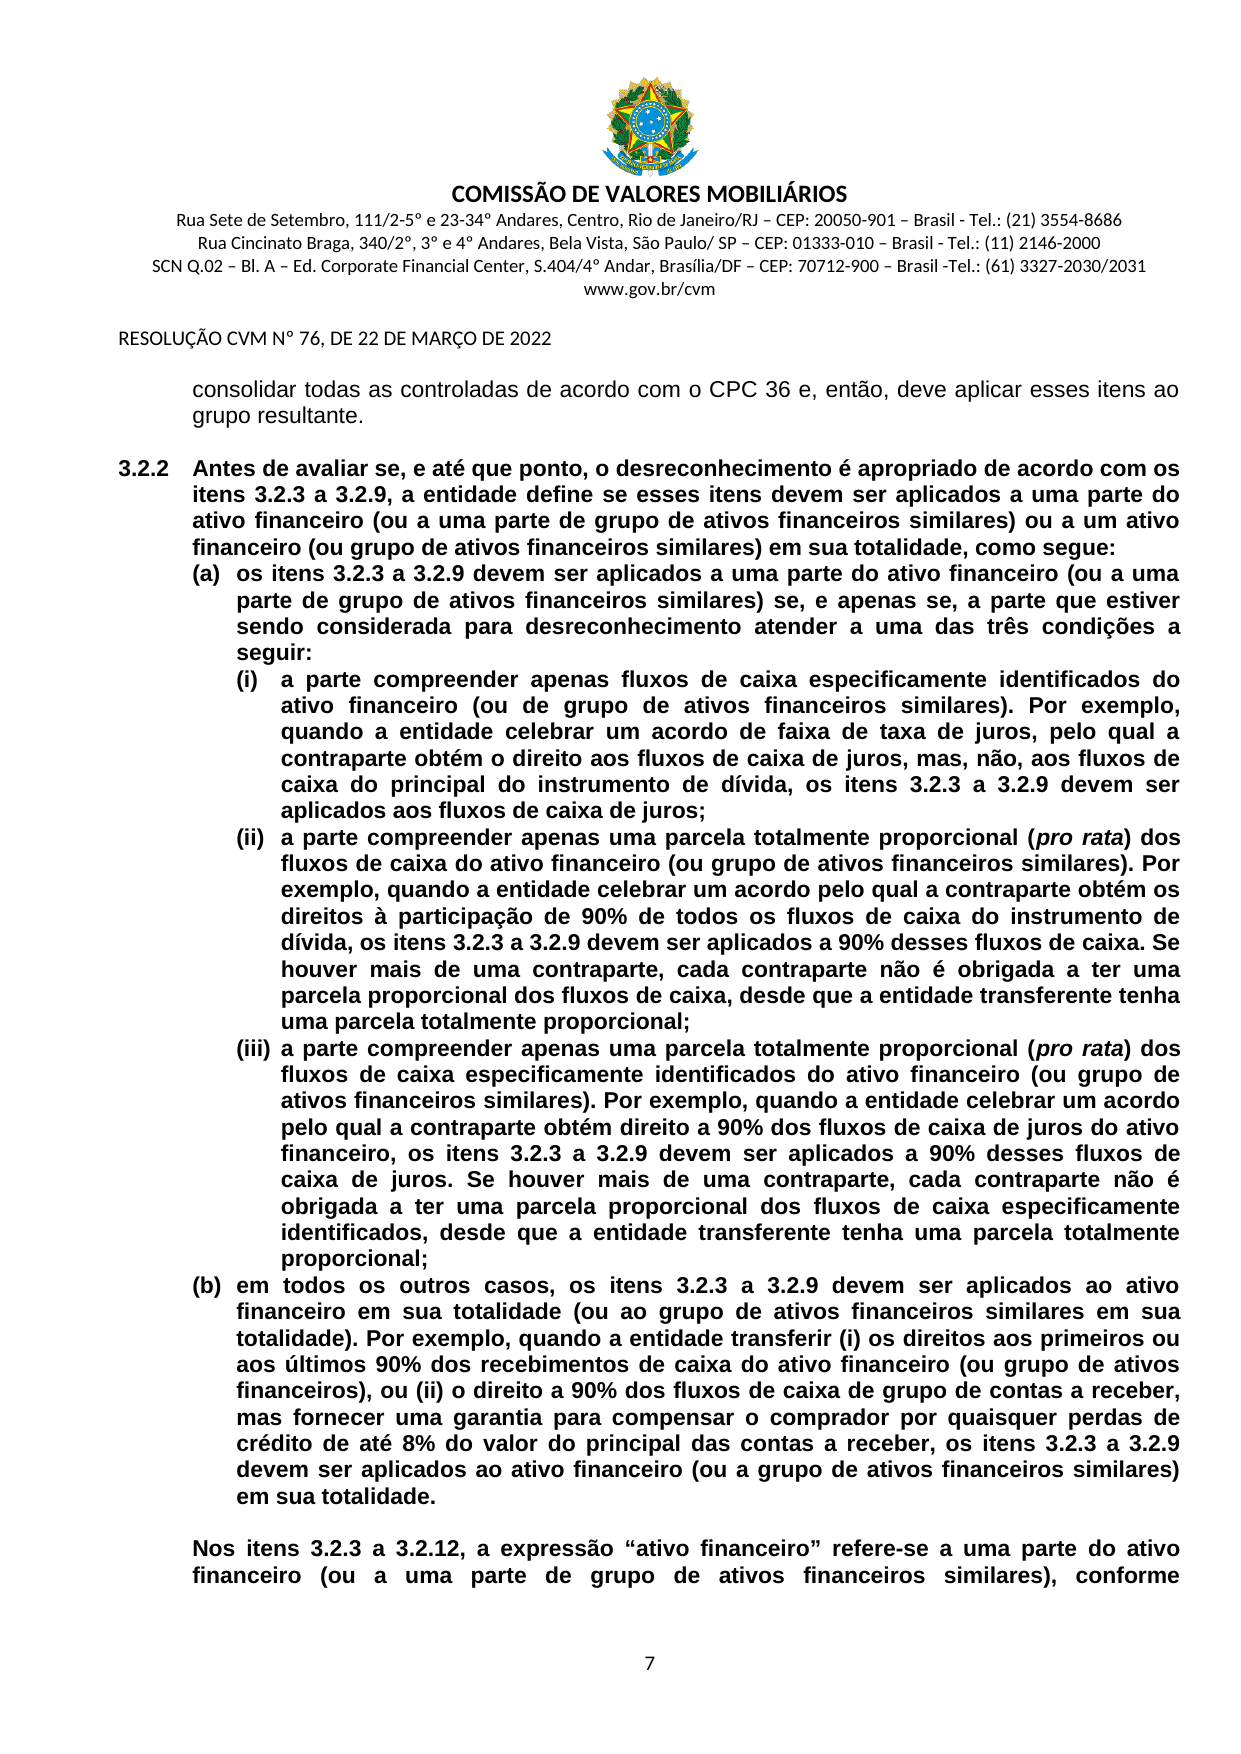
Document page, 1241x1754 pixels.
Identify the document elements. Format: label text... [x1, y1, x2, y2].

text 3.2.2 Antes de avaliar se, e até que ponto, o desreconhecimento é apropriado de acordo com os itens 3.2.3 a 3.2.9, a entidade define se esses itens devem ser aplicados a uma parte do ativo financeiro (ou a uma parte de grupo de ativos financeiros similares) ou a um ativo financeiro (ou grupo de ativos financeiros similares) em sua totalidade, como segue: [118, 455, 1181, 560]
text (b) em todos os outros casos, os itens 3.2.3 a 3.2.9 devem ser aplicados ao ativo financeiro em sua totalidade (ou ao grupo de ativos financeiros similares em sua totalidade). Por exemplo, quando a entidade transferir (i) os direitos aos primeiros ou aos últimos 90% dos recebimentos de caixa do ativo financeiro (ou grupo de ativos financeiros), ou (ii) o direito a 90% dos fluxos de caixa de grupo de contas a receber, mas fornecer uma garantia para compensar o comprador por quaisquer perdas de crédito de até 8% do valor do principal das contas a receber, os itens 3.2.3 a 3.2.9 devem ser aplicados ao ativo financeiro (ou a grupo de ativos financeiros similares) em sua totalidade. [192, 1272, 1181, 1509]
text (a) os itens 3.2.3 a 3.2.9 devem ser aplicados a uma parte do ativo financeiro (ou a uma parte de grupo de ativos financeiros similares) se, e apenas se, a parte que estiver sendo considerada para desreconhecimento atender a uma das três condições a seguir: [192, 560, 1181, 666]
picture [598, 75, 702, 179]
text (i) a parte compreender apenas fluxos de caixa especificamente identificados do ativo financeiro (ou de grupo de ativos financeiros similares). Por exemplo, quando a entidade celebrar um acordo de faixa de taxa de juros, pelo qual a contraparte obtém o direito aos fluxos de caixa de juros, mas, não, aos fluxos de caixa do principal do instrumento de dívida, os itens 3.2.3 a 3.2.9 devem ser aplicados aos fluxos de caixa de juros; [236, 666, 1181, 824]
text (iii) a parte compreender apenas uma parcela totalmente proporcional (pro rata) dos fluxos de caixa especificamente identificados do ativo financeiro (ou grupo de ativos financeiros similares). Por exemplo, quando a entidade celebrar um acordo pelo qual a contraparte obtém direito a 90% dos fluxos de caixa de juros do ativo financeiro, os itens 3.2.3 a 3.2.9 devem ser aplicados a 90% desses fluxos de caixa de juros. Se houver mais de uma contraparte, cada contraparte não é obrigada a ter uma parcela proporcional dos fluxos de caixa especificamente identificados, desde que a entidade transferente tenha uma parcela totalmente proporcional; [236, 1034, 1181, 1272]
text (ii) a parte compreender apenas uma parcela totalmente proporcional (pro rata) dos fluxos de caixa do ativo financeiro (ou grupo de ativos financeiros similares). Por exemplo, quando a entidade celebrar um acordo pelo qual a contraparte obtém os direitos à participação de 90% de todos os fluxos de caixa do instrumento de dívida, os itens 3.2.3 a 3.2.9 devem ser aplicados a 90% desses fluxos de caixa. Se houver mais de uma contraparte, cada contraparte não é obrigada a ter uma parcela proporcional dos fluxos de caixa, desde que a entidade transferente tenha uma parcela totalmente proporcional; [236, 824, 1181, 1034]
